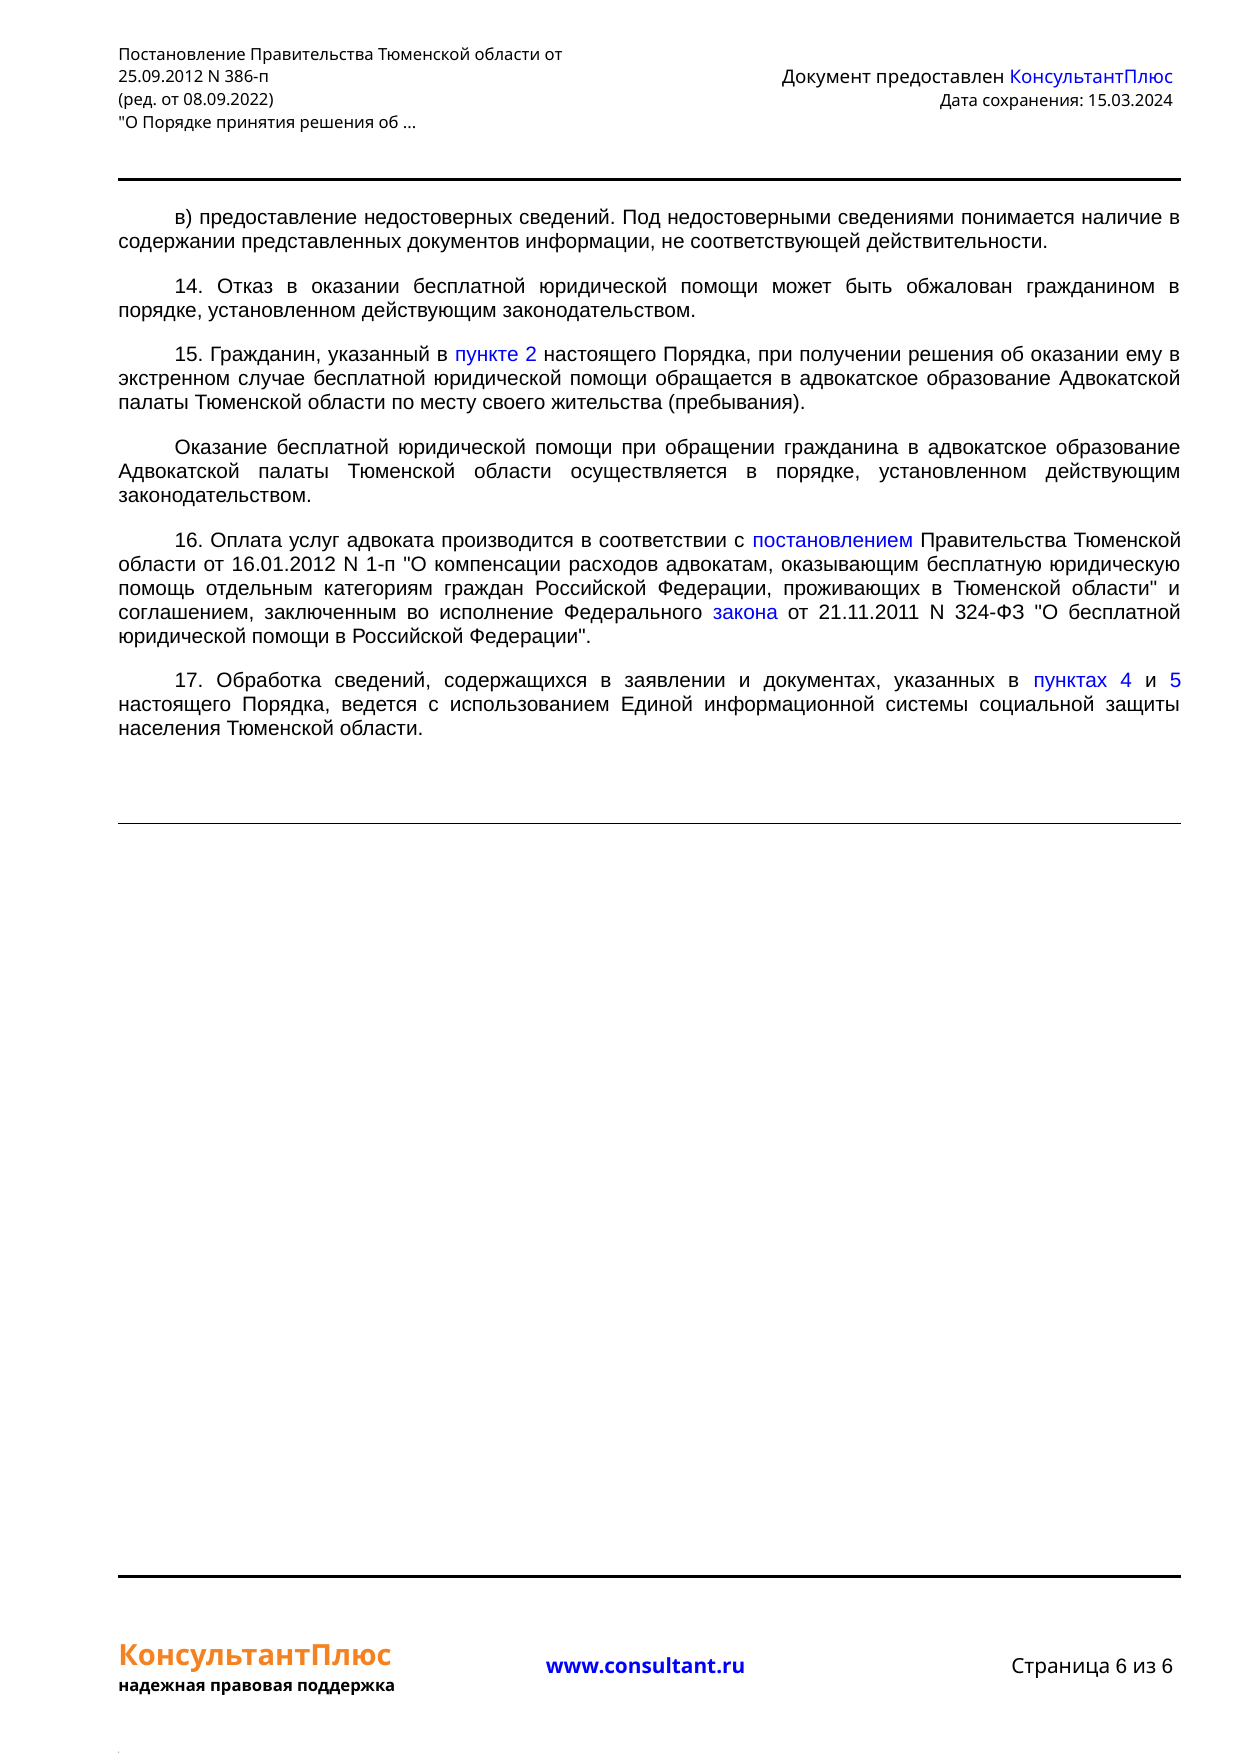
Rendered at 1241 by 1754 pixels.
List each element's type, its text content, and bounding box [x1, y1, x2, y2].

text Оказание бесплатной юридической помощи при обращении гражданина в адвокатское образование Адвокатской палаты Тюменской области осуществляется в порядке, установленном действующим законодательством. [118, 435, 1181, 507]
text 16. Оплата услуг адвоката производится в соответствии с постановлением Правительства Тюменской области от 16.01.2012 N 1-п "О компенсации расходов адвокатам, оказывающим бесплатную юридическую помощь отдельным категориям граждан Российской Федерации, проживающих в Тюменской области" и соглашением, заключенным во исполнение Федерального закона от 21.11.2011 N 324-ФЗ "О бесплатной юридической помощи в Российской Федерации". [118, 528, 1181, 647]
text 14. Отказ в оказании бесплатной юридической помощи может быть обжалован гражданином в порядке, установленном действующим законодательством. [118, 273, 1181, 321]
text 15. Гражданин, указанный в пункте 2 настоящего Порядка, при получении решения об оказании ему в экстренном случае бесплатной юридической помощи обращается в адвокатское образование Адвокатской палаты Тюменской области по месту своего жительства (пребывания). [118, 342, 1181, 414]
text 17. Обработка сведений, содержащихся в заявлении и документах, указанных в пунктах 4 и 5 настоящего Порядка, ведется с использованием Единой информационной системы социальной защиты населения Тюменской области. [118, 668, 1181, 740]
text в) предоставление недостоверных сведений. Под недостоверными сведениями понимается наличие в содержании представленных документов информации, не соответствующей действительности. [118, 205, 1181, 253]
